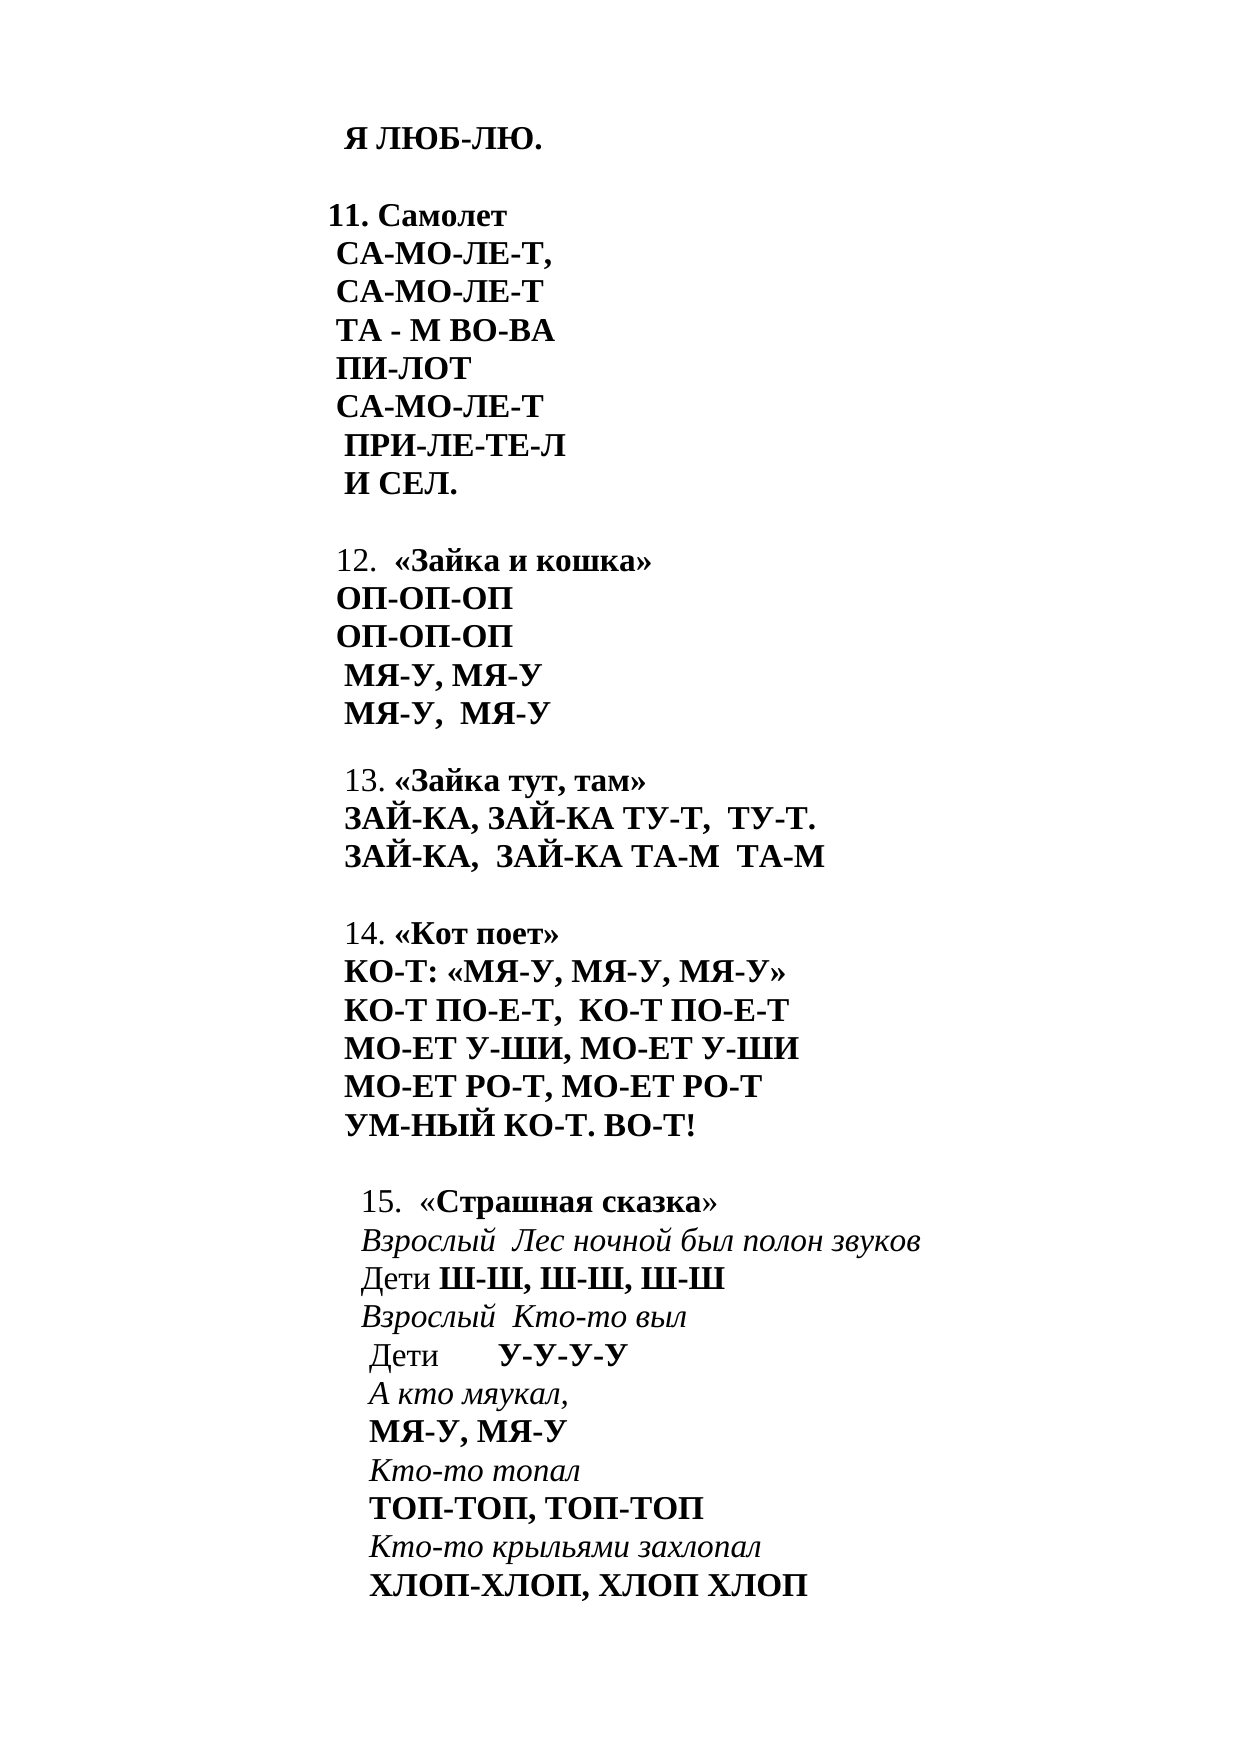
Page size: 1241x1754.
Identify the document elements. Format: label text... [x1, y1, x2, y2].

text И СЕЛ. [177, 463, 1152, 501]
text 14. «Кот поет» [177, 913, 1152, 951]
text ОП-ОП-ОП [177, 616, 1152, 655]
text ЗАЙ-КА, ЗАЙ-КА ТУ-Т, ТУ-Т. [177, 798, 1152, 836]
text ЗАЙ-КА, ЗАЙ-КА ТА-М ТА-М [177, 836, 1152, 875]
text ОП-ОП-ОП [177, 578, 1152, 616]
text 13. «Зайка тут, там» [177, 760, 1152, 798]
text КО-Т ПО-Е-Т, КО-Т ПО-Е-Т [177, 990, 1152, 1028]
text СА-МО-ЛЕ-Т [177, 386, 1152, 425]
text МО-ЕТ У-ШИ, МО-ЕТ У-ШИ [177, 1028, 1152, 1066]
text Дети Ш-Ш, Ш-Ш, Ш-Ш [177, 1258, 1152, 1296]
text СА-МО-ЛЕ-Т [177, 271, 1152, 310]
text Дети У-У-У-У [177, 1335, 1152, 1373]
text Я ЛЮБ-ЛЮ. [177, 118, 1152, 156]
text ПРИ-ЛЕ-ТЕ-Л [177, 425, 1152, 463]
text ПИ-ЛОТ [177, 348, 1152, 386]
text 15. «Страшная сказка» [177, 1181, 1152, 1220]
text Взрослый Лес ночной был полон звуков [177, 1220, 1152, 1258]
text МО-ЕТ РО-Т, МО-ЕТ РО-Т [177, 1066, 1152, 1105]
text А кто мяукал, [177, 1373, 1152, 1411]
text Кто-то крыльями захлопал [177, 1526, 1152, 1565]
text МЯ-У, МЯ-У [177, 693, 1152, 731]
text ХЛОП-ХЛОП, ХЛОП ХЛОП [177, 1565, 1152, 1603]
text УМ-НЫЙ КО-Т. ВО-Т! [177, 1105, 1152, 1143]
text Кто-то топал [177, 1450, 1152, 1488]
text ТА - М ВО-ВА [177, 310, 1152, 348]
text МЯ-У, МЯ-У [177, 655, 1152, 693]
text 12. «Зайка и кошка» [177, 540, 1152, 578]
text ТОП-ТОП, ТОП-ТОП [177, 1488, 1152, 1526]
text Взрослый Кто-то выл [177, 1296, 1152, 1335]
text МЯ-У, МЯ-У [177, 1411, 1152, 1450]
text СА-МО-ЛЕ-Т, [177, 233, 1152, 271]
text 11. Самолет [177, 195, 1152, 233]
text КО-Т: «МЯ-У, МЯ-У, МЯ-У» [177, 951, 1152, 990]
